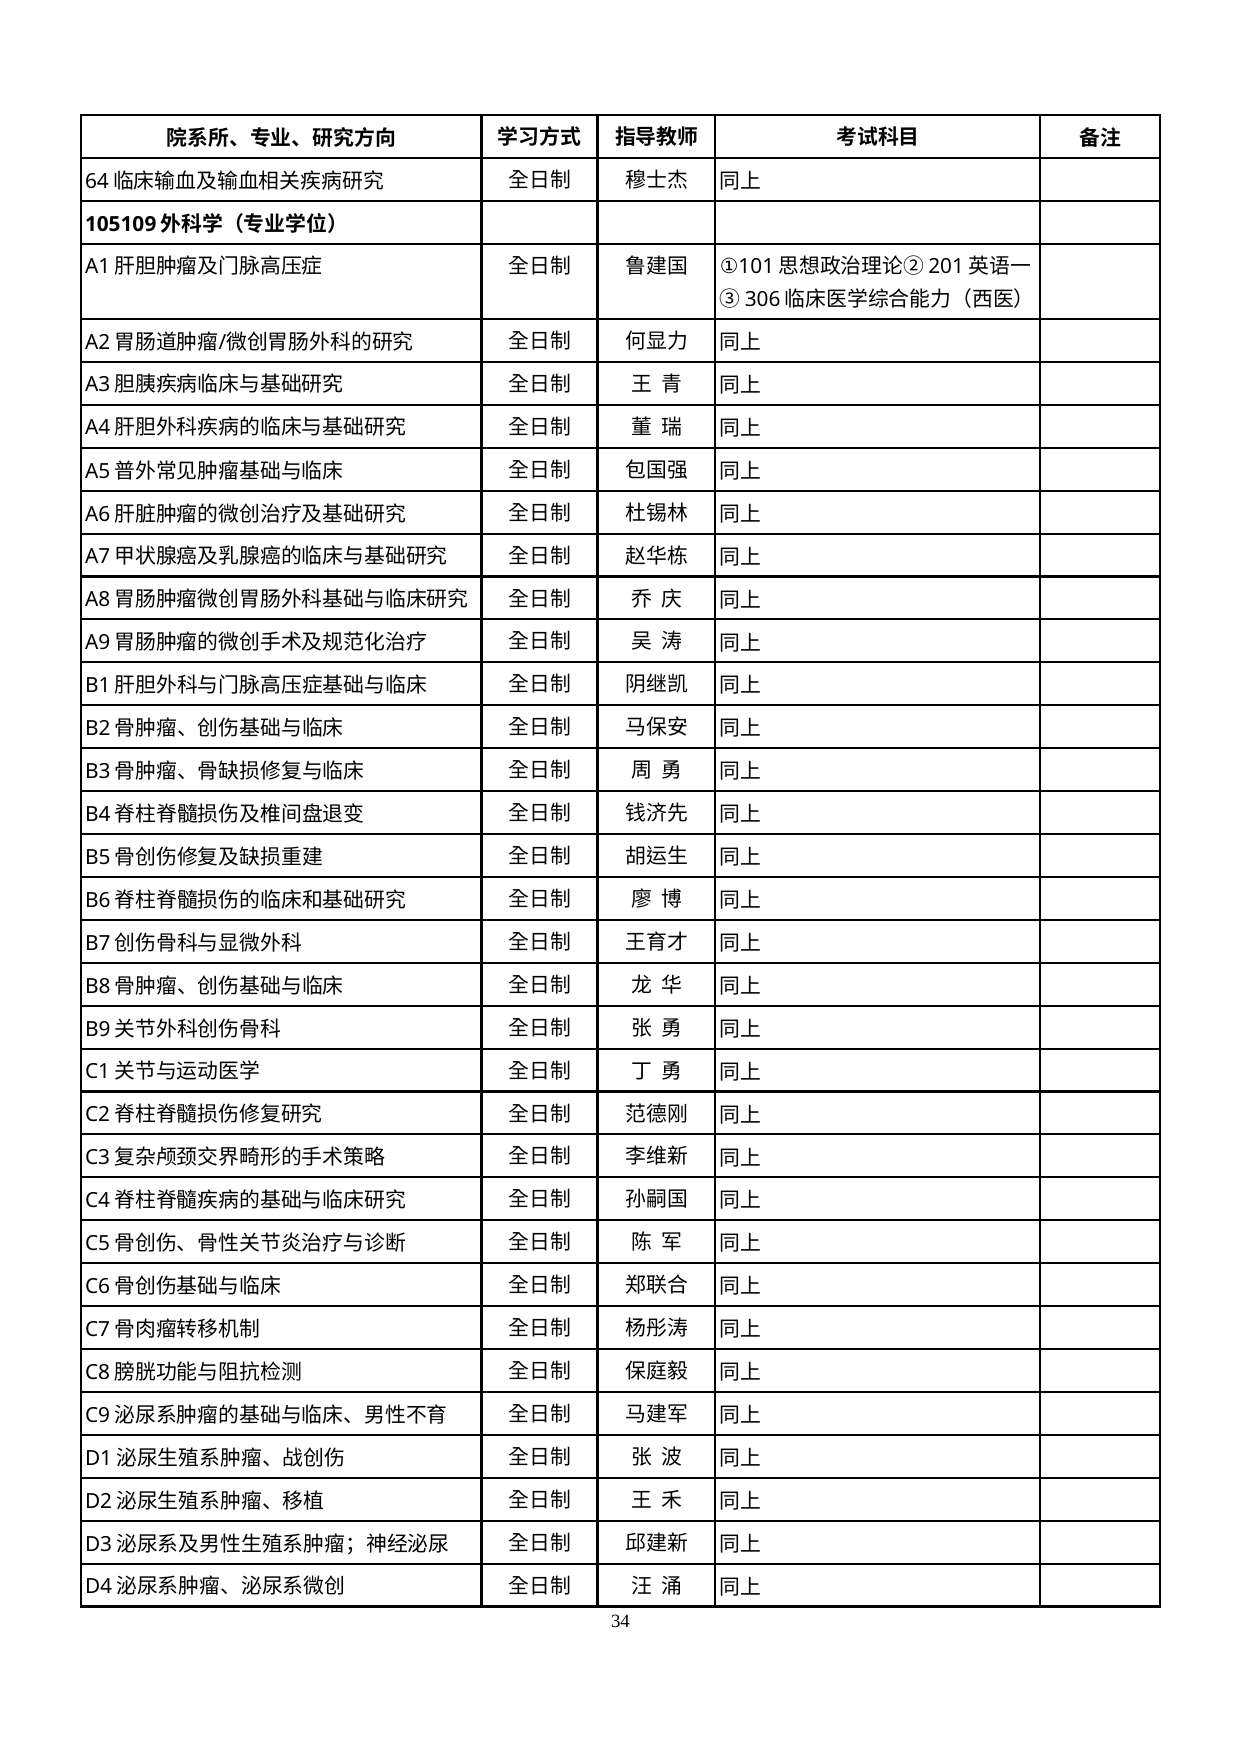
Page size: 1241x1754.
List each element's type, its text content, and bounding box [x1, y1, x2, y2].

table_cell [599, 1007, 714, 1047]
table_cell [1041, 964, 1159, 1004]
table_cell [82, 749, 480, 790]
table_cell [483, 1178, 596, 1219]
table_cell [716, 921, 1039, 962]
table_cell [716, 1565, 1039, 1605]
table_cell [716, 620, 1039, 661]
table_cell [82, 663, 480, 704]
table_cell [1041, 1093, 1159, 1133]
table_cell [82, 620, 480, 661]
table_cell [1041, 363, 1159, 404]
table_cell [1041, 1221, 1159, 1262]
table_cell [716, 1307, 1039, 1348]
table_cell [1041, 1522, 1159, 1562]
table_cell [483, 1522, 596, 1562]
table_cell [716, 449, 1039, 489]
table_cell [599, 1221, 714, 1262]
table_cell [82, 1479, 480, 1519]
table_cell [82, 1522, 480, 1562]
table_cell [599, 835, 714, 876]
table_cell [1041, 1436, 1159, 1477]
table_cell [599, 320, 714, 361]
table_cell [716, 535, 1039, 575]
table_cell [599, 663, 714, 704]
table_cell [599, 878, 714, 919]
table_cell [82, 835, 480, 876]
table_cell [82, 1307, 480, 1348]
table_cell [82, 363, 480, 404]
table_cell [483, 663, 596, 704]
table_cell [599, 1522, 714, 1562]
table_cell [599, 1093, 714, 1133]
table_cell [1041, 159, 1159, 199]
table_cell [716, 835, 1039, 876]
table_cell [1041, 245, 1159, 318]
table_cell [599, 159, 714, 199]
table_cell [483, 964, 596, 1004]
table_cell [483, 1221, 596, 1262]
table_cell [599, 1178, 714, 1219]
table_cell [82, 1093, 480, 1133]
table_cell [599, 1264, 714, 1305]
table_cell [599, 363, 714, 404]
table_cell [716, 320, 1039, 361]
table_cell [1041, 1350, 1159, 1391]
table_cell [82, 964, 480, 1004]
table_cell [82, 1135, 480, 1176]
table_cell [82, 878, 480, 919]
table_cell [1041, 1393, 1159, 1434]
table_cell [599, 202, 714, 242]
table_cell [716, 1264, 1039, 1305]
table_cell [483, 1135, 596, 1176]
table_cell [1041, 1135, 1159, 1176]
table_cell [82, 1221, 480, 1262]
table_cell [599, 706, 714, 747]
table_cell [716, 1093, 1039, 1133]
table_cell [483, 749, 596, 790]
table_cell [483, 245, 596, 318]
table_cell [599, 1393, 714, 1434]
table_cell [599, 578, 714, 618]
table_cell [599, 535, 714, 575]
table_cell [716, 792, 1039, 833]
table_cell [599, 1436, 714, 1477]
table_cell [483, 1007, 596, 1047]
table_header 备注 [1041, 116, 1159, 157]
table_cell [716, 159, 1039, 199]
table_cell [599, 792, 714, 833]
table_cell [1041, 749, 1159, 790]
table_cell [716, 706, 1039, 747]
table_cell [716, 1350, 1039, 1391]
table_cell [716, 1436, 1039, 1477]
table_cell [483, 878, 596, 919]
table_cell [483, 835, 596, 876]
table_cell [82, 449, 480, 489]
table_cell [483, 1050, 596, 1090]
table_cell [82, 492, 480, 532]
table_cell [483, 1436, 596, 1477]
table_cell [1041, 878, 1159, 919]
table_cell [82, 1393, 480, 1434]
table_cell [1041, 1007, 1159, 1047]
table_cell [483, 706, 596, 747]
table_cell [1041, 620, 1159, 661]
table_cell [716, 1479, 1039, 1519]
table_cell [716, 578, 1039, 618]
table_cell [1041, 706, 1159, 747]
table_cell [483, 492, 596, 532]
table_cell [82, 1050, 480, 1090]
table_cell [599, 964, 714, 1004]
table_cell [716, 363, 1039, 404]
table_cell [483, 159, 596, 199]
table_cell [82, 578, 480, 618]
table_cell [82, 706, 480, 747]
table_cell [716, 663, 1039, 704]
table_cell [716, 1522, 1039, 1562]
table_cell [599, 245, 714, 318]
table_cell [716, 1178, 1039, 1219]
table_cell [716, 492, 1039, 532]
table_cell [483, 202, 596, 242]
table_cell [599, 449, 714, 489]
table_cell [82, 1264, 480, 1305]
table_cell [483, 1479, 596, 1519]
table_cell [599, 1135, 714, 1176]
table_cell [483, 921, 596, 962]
table_header 院系所、专业、研究方向 [82, 116, 480, 157]
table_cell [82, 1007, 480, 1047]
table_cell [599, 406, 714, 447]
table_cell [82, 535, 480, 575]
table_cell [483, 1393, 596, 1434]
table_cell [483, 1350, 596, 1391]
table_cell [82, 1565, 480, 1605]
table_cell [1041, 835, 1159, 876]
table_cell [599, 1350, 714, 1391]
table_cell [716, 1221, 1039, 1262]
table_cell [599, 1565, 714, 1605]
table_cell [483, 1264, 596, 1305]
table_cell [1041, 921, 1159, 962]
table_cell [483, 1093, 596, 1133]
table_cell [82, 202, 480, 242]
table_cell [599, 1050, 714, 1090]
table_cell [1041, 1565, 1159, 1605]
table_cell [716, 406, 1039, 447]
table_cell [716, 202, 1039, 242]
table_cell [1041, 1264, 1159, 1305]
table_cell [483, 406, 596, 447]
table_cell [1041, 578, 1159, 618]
table_header 考试科目 [716, 116, 1039, 157]
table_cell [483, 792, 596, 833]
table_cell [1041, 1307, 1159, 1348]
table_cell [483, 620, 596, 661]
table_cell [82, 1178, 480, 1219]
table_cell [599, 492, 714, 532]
table_header 学习方式 [483, 116, 596, 157]
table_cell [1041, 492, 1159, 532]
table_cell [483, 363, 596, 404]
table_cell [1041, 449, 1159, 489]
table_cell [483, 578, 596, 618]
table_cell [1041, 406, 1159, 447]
table_header 指导教师 [599, 116, 714, 157]
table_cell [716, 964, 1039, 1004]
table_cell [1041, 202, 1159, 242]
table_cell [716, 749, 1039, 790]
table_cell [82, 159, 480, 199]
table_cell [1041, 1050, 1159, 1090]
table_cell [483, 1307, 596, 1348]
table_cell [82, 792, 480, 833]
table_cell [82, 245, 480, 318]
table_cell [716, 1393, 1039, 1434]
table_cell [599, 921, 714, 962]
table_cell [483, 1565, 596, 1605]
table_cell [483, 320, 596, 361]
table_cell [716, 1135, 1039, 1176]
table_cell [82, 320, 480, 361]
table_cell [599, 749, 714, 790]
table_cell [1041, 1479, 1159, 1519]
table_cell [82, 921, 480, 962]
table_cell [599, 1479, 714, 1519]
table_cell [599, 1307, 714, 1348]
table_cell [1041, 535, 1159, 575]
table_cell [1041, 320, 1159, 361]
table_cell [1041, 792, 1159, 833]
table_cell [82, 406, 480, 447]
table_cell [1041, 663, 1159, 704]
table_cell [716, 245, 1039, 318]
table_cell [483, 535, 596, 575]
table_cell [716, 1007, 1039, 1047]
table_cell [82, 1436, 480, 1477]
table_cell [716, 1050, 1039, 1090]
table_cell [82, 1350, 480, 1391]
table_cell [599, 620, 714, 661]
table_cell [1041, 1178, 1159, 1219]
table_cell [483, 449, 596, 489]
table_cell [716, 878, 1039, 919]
